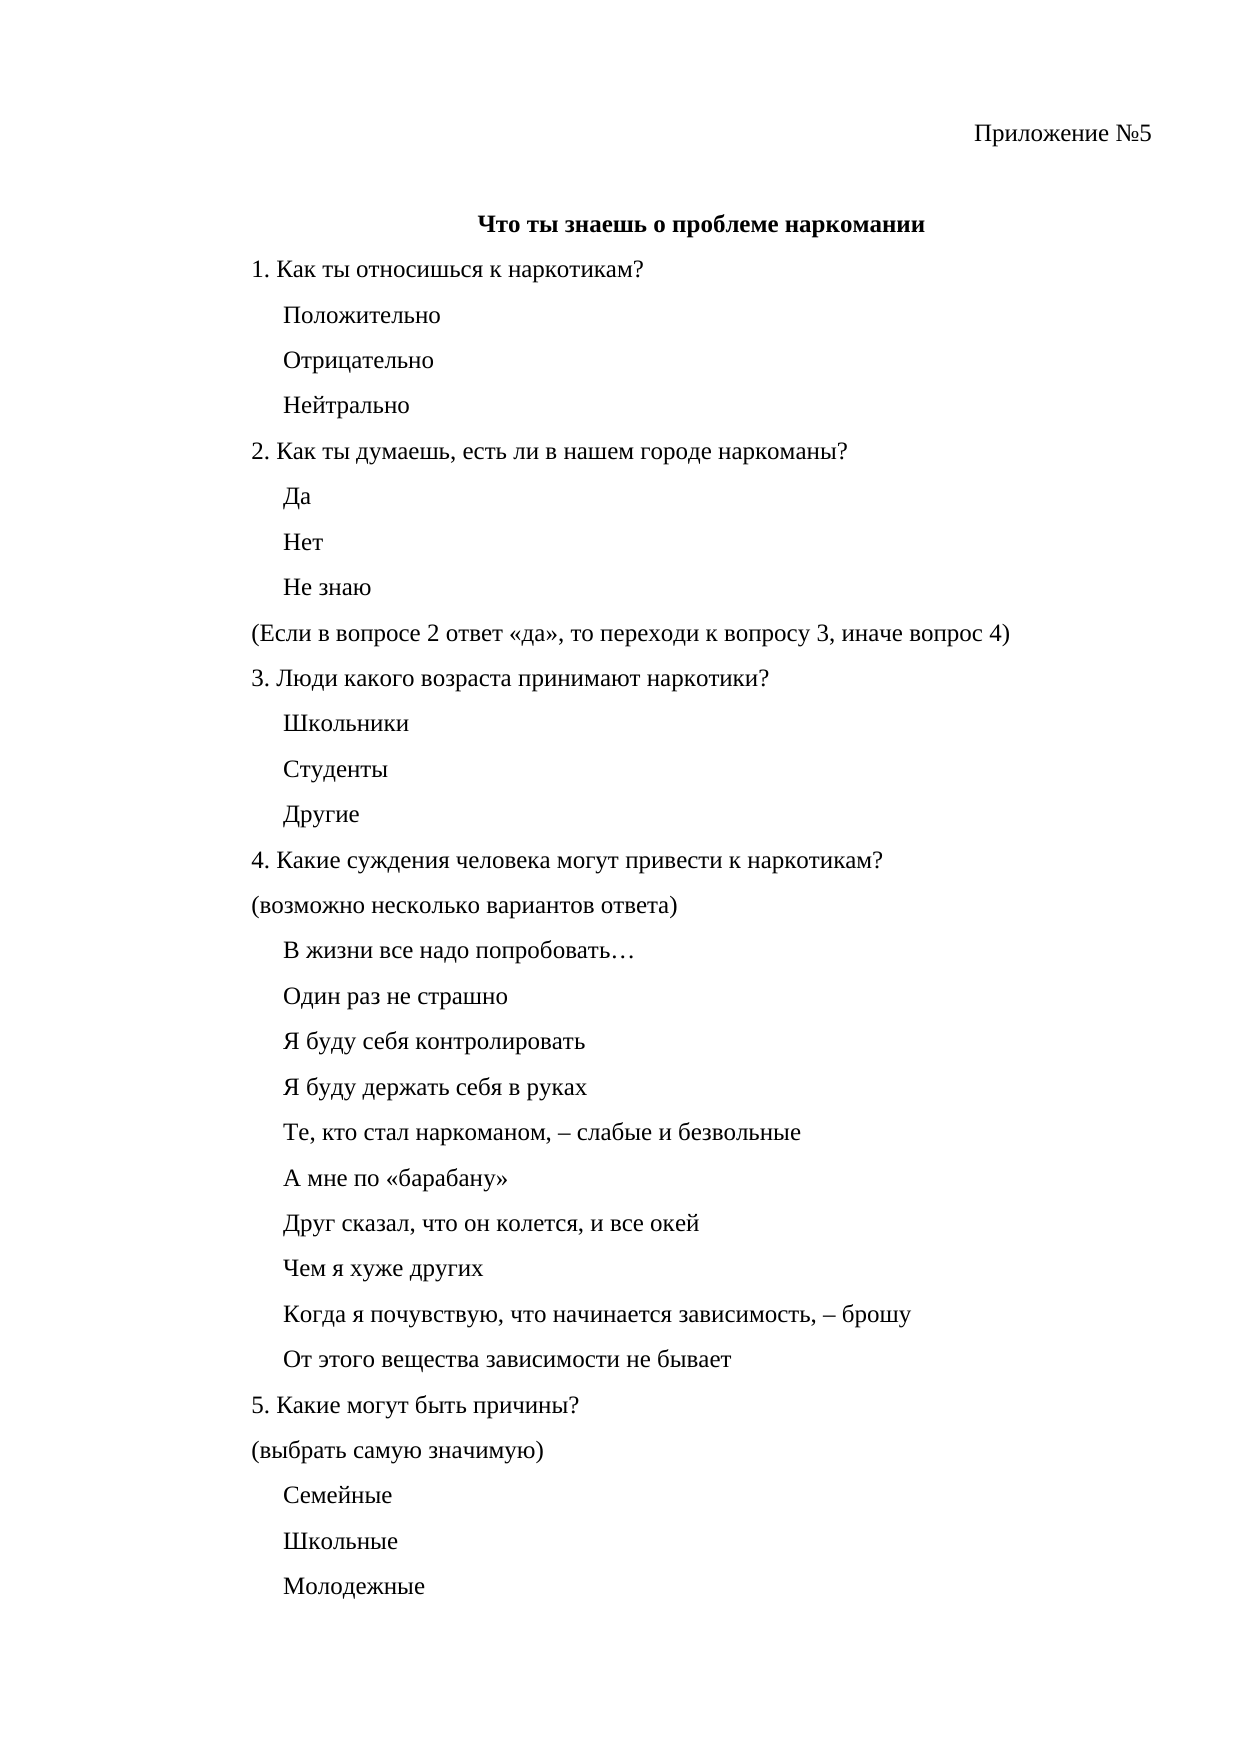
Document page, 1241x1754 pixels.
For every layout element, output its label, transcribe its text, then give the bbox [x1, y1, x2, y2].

text Что ты знаешь о проблеме наркомании [177, 209, 1152, 238]
text  От этого вещества зависимости не бывает [177, 1344, 1152, 1373]
text Приложение №5 [177, 118, 1152, 147]
text  Школьники [177, 708, 1152, 737]
text 5. Какие могут быть причины? [177, 1390, 1152, 1418]
text (возможно несколько вариантов ответа) [177, 890, 1152, 919]
text 2. Как ты думаешь, есть ли в нашем городе наркоманы? [177, 436, 1152, 465]
text  Положительно [177, 300, 1152, 328]
text  Нет [177, 527, 1152, 556]
text 3. Люди какого возраста принимают наркотики? [177, 663, 1152, 692]
text  Я буду держать себя в руках [177, 1072, 1152, 1101]
text  Те, кто стал наркоманом, – слабые и безвольные [177, 1117, 1152, 1146]
text  Другие [177, 799, 1152, 828]
text  Когда я почувствую, что начинается зависимость, – брошу [177, 1299, 1152, 1328]
text (выбрать самую значимую) [177, 1435, 1152, 1464]
text  Друг сказал, что он колется, и все окей [177, 1208, 1152, 1237]
text  А мне по «барабану» [177, 1163, 1152, 1191]
text  Чем я хуже других [177, 1253, 1152, 1282]
text  Молодежные [177, 1571, 1152, 1600]
text  Один раз не страшно [177, 981, 1152, 1010]
text  Студенты [177, 754, 1152, 783]
text 1. Как ты относишься к наркотикам? [177, 254, 1152, 283]
text  Школьные [177, 1526, 1152, 1555]
text  Я буду себя контролировать [177, 1026, 1152, 1055]
text  Отрицательно [177, 345, 1152, 374]
text 4. Какие суждения человека могут привести к наркотикам? [177, 845, 1152, 873]
text (Если в вопросе 2 ответ «да», то переходи к вопросу 3, иначе вопрос 4) [177, 618, 1152, 646]
text  Семейные [177, 1481, 1152, 1509]
text  В жизни все надо попробовать… [177, 936, 1152, 964]
text  Нейтрально [177, 391, 1152, 419]
text  Да [177, 481, 1152, 510]
text  Не знаю [177, 572, 1152, 601]
